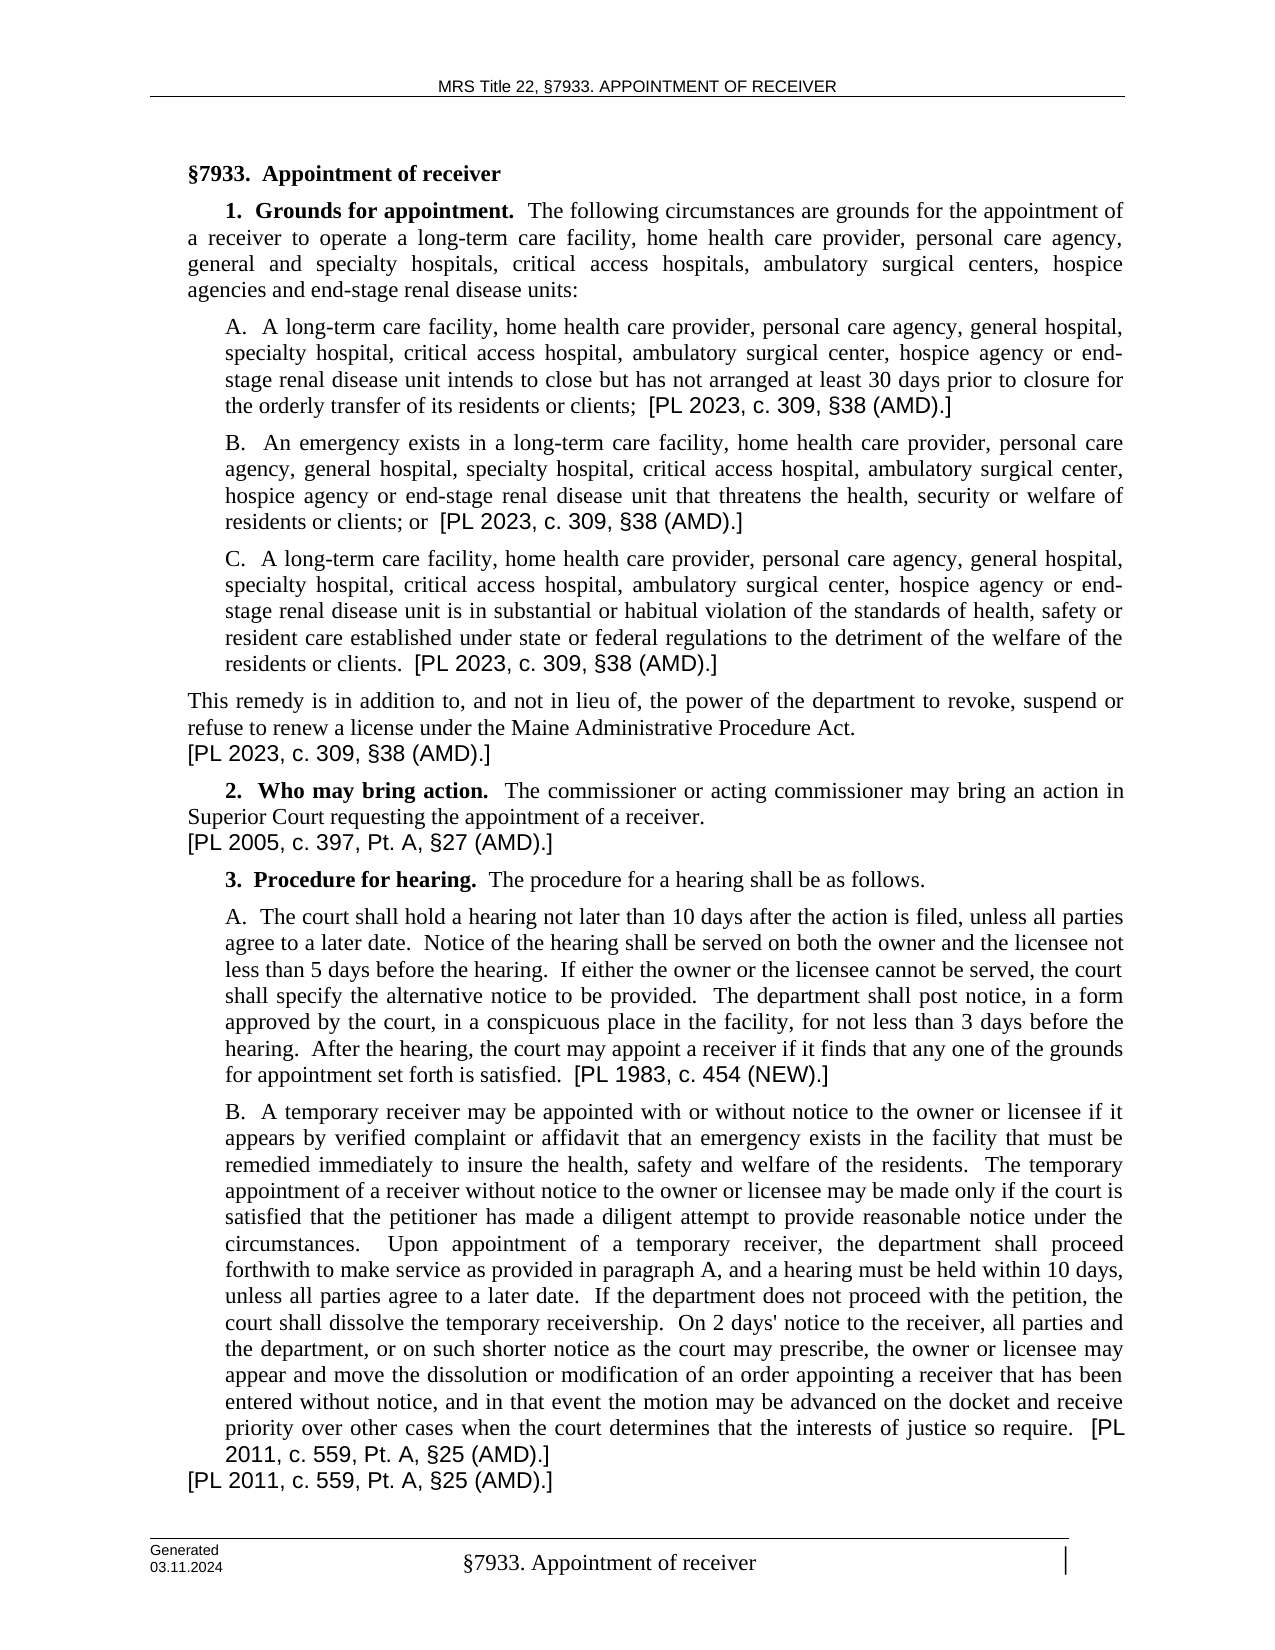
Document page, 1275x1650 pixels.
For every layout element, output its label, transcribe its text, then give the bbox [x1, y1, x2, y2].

text 2. Who may bring action. The commissioner or acting commissioner may bring an action in Superior Court requesting the appointment of a receiver. [187, 777, 1125, 829]
text B. A temporary receiver may be appointed with or without notice to the owner or licensee if it appears by verified complaint or affidavit that an emergency exists in the facility that must be remedied immediately to insure the health, safety and welfare of the residents. The temporary appointment of a receiver without notice to the owner or licensee may be made only if the court is satisfied that the petitioner has made a diligent attempt to provide reasonable notice under the circumstances. Upon appointment of a temporary receiver, the department shall proceed forthwith to make service as provided in paragraph A, and a hearing must be held within 10 days, unless all parties agree to a later date. If the department does not proceed with the petition, the court shall dissolve the temporary receivership. On 2 days' notice to the receiver, all parties and the department, or on such shorter notice as the court may prescribe, the owner or licensee may appear and move the dissolution or modification of an order appointing a receiver that has been entered without notice, and in that event the motion may be advanced on the docket and receive priority over other cases when the court determines that the interests of justice so require. [PL 2011, c. 559, Pt. A, §25 (AMD).] [225, 1098, 1125, 1467]
text [PL 2023, c. 309, §38 (AMD).] [187, 740, 1125, 766]
text 3. Procedure for hearing. The procedure for a hearing shall be as follows. [187, 866, 1125, 892]
text [PL 2011, c. 559, Pt. A, §25 (AMD).] [187, 1467, 1125, 1493]
text B. An emergency exists in a long-term care facility, home health care provider, personal care agency, general hospital, specialty hospital, critical access hospital, ambulatory surgical center, hospice agency or end-stage renal disease unit that threatens the health, security or welfare of residents or clients; or [PL 2023, c. 309, §38 (AMD).] [225, 429, 1125, 534]
text A. A long-term care facility, home health care provider, personal care agency, general hospital, specialty hospital, critical access hospital, ambulatory surgical center, hospice agency or end-stage renal disease unit intends to close but has not arranged at least 30 days prior to closure for the orderly transfer of its residents or clients; [PL 2023, c. 309, §38 (AMD).] [225, 313, 1125, 418]
text C. A long-term care facility, home health care provider, personal care agency, general hospital, specialty hospital, critical access hospital, ambulatory surgical center, hospice agency or end-stage renal disease unit is in substantial or habitual violation of the standards of health, safety or resident care established under state or federal regulations to the detriment of the welfare of the residents or clients. [PL 2023, c. 309, §38 (AMD).] [225, 545, 1125, 677]
text [PL 2005, c. 397, Pt. A, §27 (AMD).] [187, 829, 1125, 856]
text 1. Grounds for appointment. The following circumstances are grounds for the appointment of a receiver to operate a long-term care facility, home health care provider, personal care agency, general and specialty hospitals, critical access hospitals, ambulatory surgical centers, hospice agencies and end-stage renal disease units: [187, 197, 1125, 303]
text A. The court shall hold a hearing not later than 10 days after the action is filed, unless all parties agree to a later date. Notice of the hearing shall be served on both the owner and the licensee not less than 5 days before the hearing. If either the owner or the licensee cannot be served, the court shall specify the alternative notice to be provided. The department shall post notice, in a form approved by the court, in a conspicuous place in the facility, for not less than 3 days before the hearing. After the hearing, the court may appoint a receiver if it finds that any one of the grounds for appointment set forth is satisfied. [PL 1983, c. 454 (NEW).] [225, 903, 1125, 1087]
text §7933. Appointment of receiver [187, 160, 1125, 187]
text This remedy is in addition to, and not in lieu of, the power of the department to revoke, suspend or refuse to renew a license under the Maine Administrative Procedure Act. [187, 687, 1125, 740]
